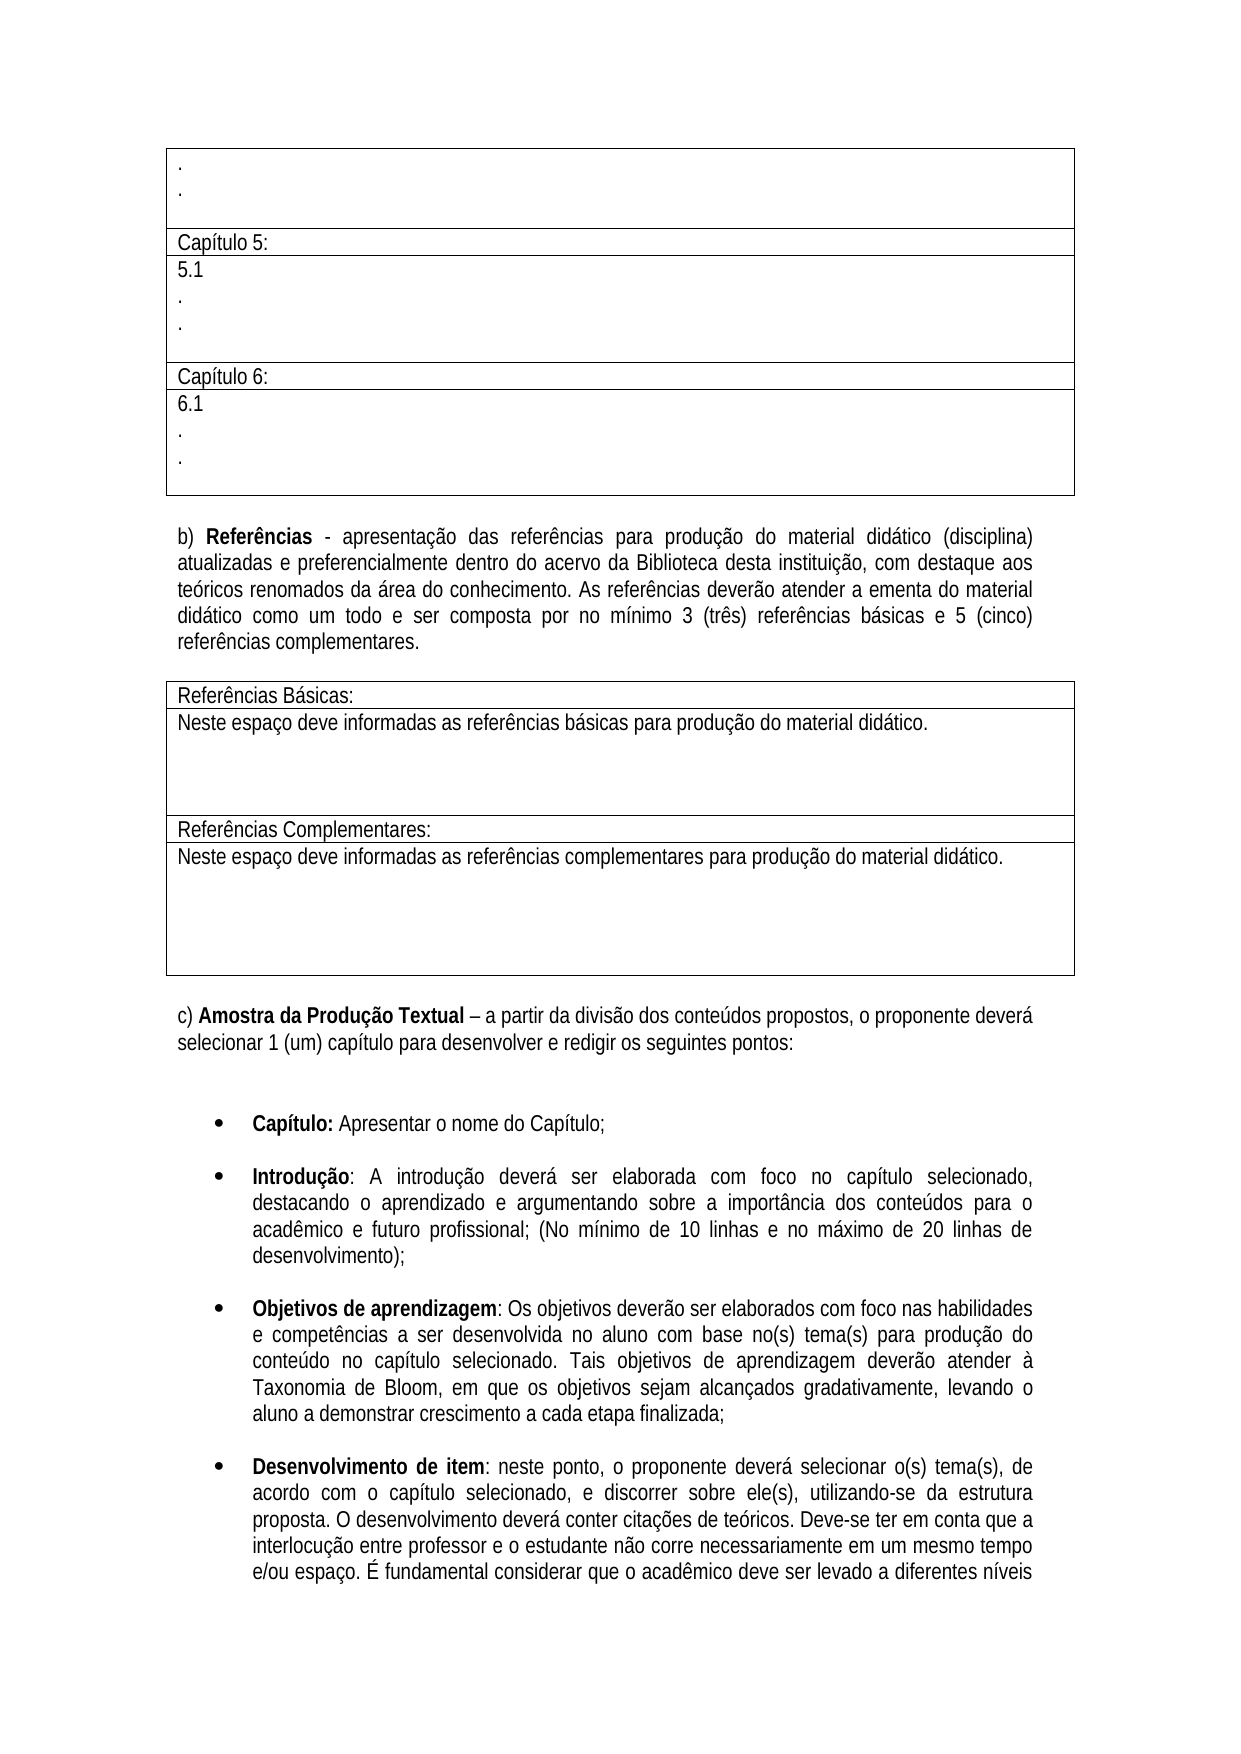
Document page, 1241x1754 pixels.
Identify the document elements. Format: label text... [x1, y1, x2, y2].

table_cell Capítulo 6: [167, 363, 1074, 389]
list Capítulo: Apresentar o nome do Capítulo; [215, 1110, 1033, 1137]
text c) Amostra da Produção Textual – a partir da divisão dos conteúdos propostos, o proponente deverá selecionar 1 (um) capítulo para desenvolver e redigir os seguintes pontos: [177, 1002, 1033, 1055]
table_cell Capítulo 5: [167, 229, 1074, 255]
text b) Referências - apresentação das referências para produção do material didático (disciplina) atualizadas e preferencialmente dentro do acervo da Biblioteca desta instituição, com destaque aos teóricos renomados da área do conhecimento. As referências deverão atender a ementa do material didático como um todo e ser composta por no mínimo 3 (três) referências básicas e 5 (cinco) referências complementares. [177, 523, 1033, 654]
list Introdução: A introdução deverá ser elaborada com foco no capítulo selecionado, destacando o aprendizado e argumentando sobre a importância dos conteúdos para o acadêmico e futuro profissional; (No mínimo de 10 linhas e no máximo de 20 linhas de desenvolvimento); [215, 1163, 1033, 1268]
table_cell 6.1 . . [167, 390, 1074, 495]
table_cell Neste espaço deve informadas as referências complementares para produção do material didático. [167, 843, 1074, 975]
table_cell Neste espaço deve informadas as referências básicas para produção do material didático. [167, 709, 1074, 815]
table_cell 4.1 . . [167, 149, 1074, 228]
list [215, 1453, 1033, 1584]
table_cell Referências Complementares: [167, 816, 1074, 842]
table_cell 5.1 . . [167, 256, 1074, 362]
table_header Referências Básicas: [167, 682, 1074, 708]
list Objetivos de aprendizagem: Os objetivos deverão ser elaborados com foco nas habilidades e competências a ser desenvolvida no aluno com base no(s) tema(s) para produção do conteúdo no capítulo selecionado. Tais objetivos de aprendizagem deverão atender à Taxonomia de Bloom, em que os objetivos sejam alcançados gradativamente, levando o aluno a demonstrar crescimento a cada etapa finalizada; [215, 1295, 1033, 1426]
